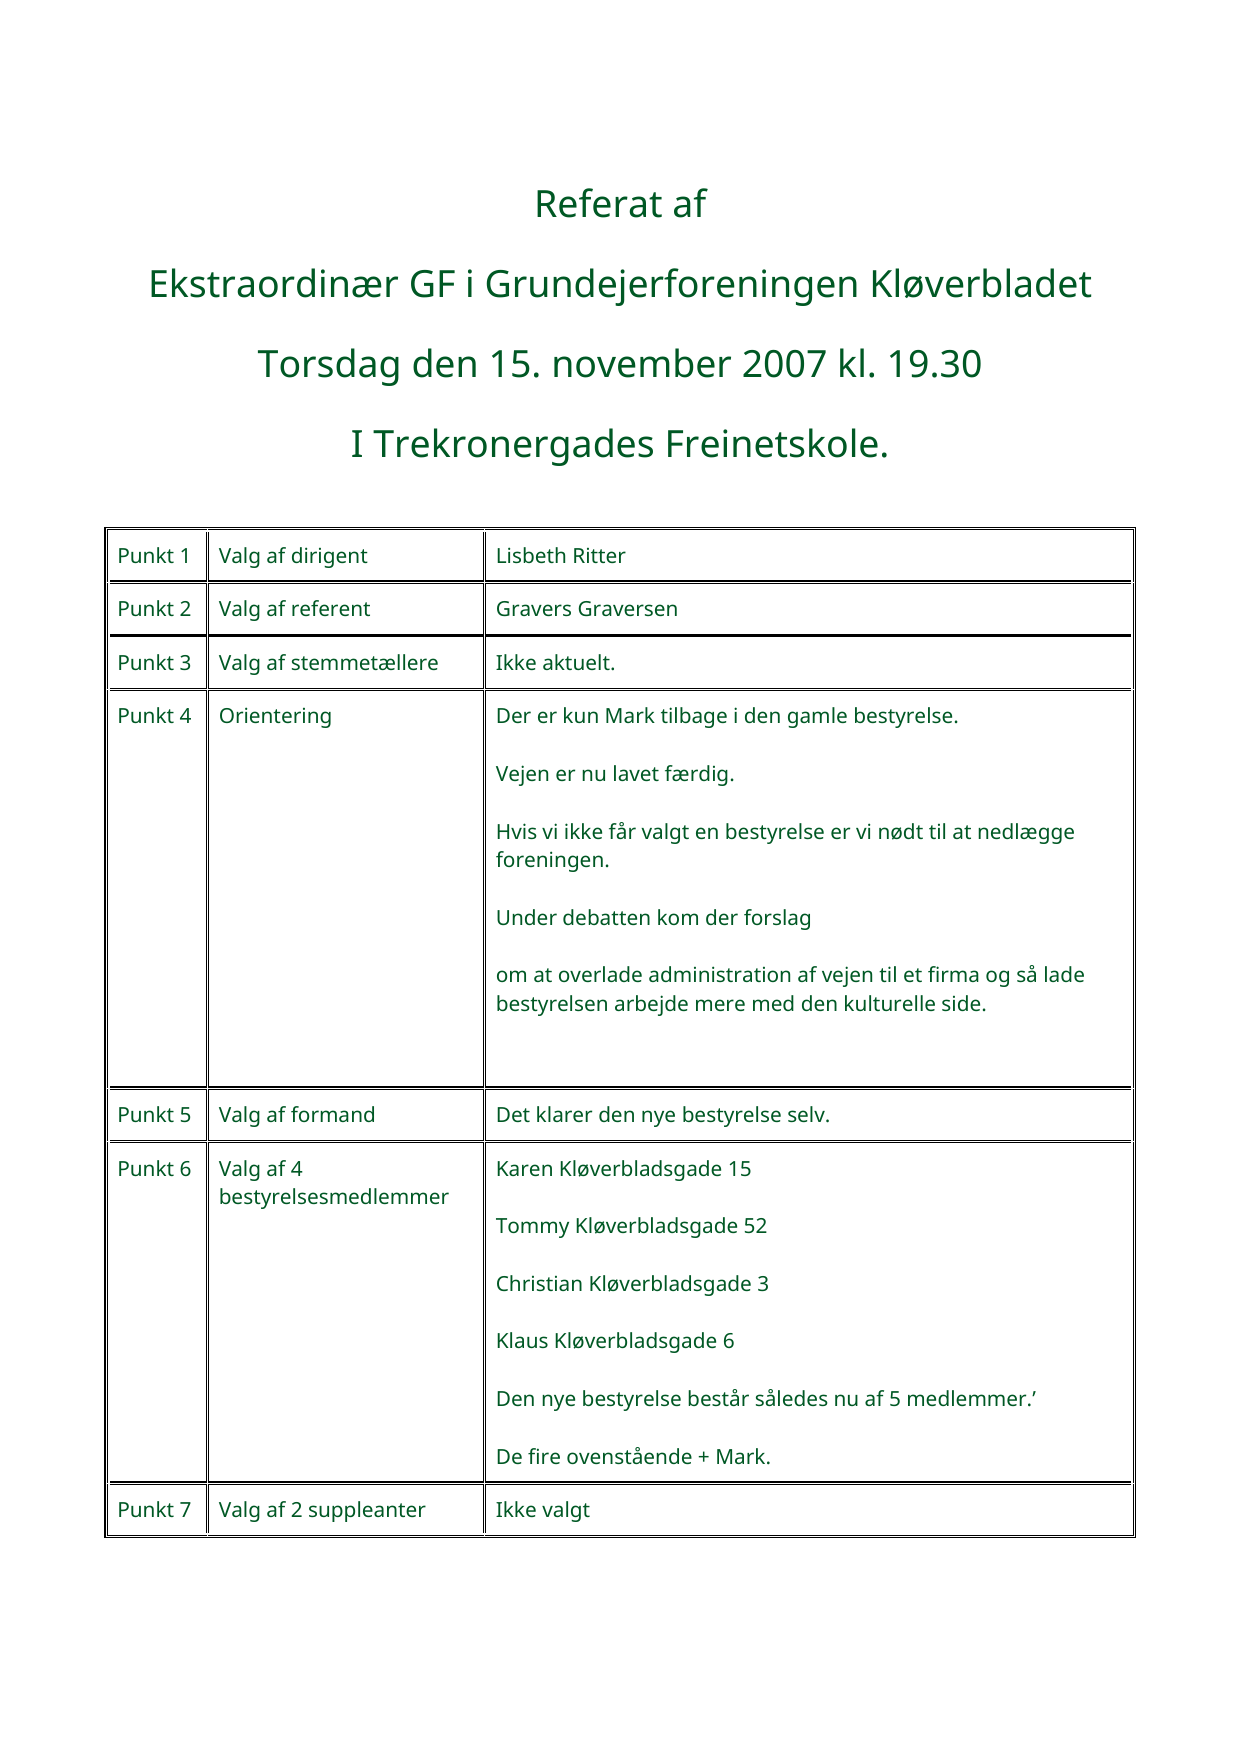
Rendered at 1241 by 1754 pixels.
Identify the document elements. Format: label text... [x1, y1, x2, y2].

table_cell Ikke aktuelt. [486, 634, 1133, 687]
table_cell Valg af referent [209, 584, 483, 634]
table_cell Valg af 2 suppleanter [208, 1485, 484, 1535]
table_cell Punkt 5 [108, 1086, 206, 1140]
table_header Lisbeth Ritter [485, 530, 1133, 580]
table_cell Valg af stemmetællere [209, 637, 483, 687]
table_cell Punkt 6 [106, 1140, 208, 1481]
table_cell Der er kun Mark tilbage i den gamle bestyrelse. Vejen er nu lavet færdig. Hvis vi ikke får valgt en bestyrelse er vi nødt til at nedlægge foreningen. Under debatten kom der forslag om at overlade administration af vejen til et firma og så lade bestyrelsen arbejde mere med den kulturelle side. [486, 688, 1133, 1086]
table_cell Punkt 7 [108, 1481, 208, 1535]
table_cell Ikke valgt [485, 1481, 1133, 1535]
table_header Valg af dirigent [208, 530, 484, 580]
table_cell Punkt 3 [108, 634, 206, 687]
table_cell Valg af formand [209, 1090, 483, 1140]
table_cell Punkt 2 [108, 580, 206, 634]
text Torsdag den 15. november 2007 kl. 19.30 [118, 338, 1122, 389]
table_cell Karen Kløverbladsgade 15 Tommy Kløverbladsgade 52 Christian Kløverbladsgade 3 Klaus Kløverbladsgade 6 Den nye bestyrelse består således nu af 5 medlemmer.’ De fire ovenstående + Mark. [485, 1140, 1134, 1481]
table_cell Det klarer den nye bestyrelse selv. [486, 1086, 1133, 1140]
table_cell Orientering [209, 691, 483, 1086]
text I Trekronergades Freinetskole. [118, 418, 1122, 469]
text Ekstraordinær GF i Grundejerforeningen Kløverbladet [118, 257, 1122, 308]
table_cell Valg af 4 bestyrelsesmedlemmer [209, 1143, 483, 1481]
table_cell Punkt 4 [108, 688, 206, 1086]
table_cell Gravers Graversen [486, 580, 1133, 634]
text Referat af [118, 177, 1122, 228]
table_header Punkt 1 [108, 530, 208, 580]
